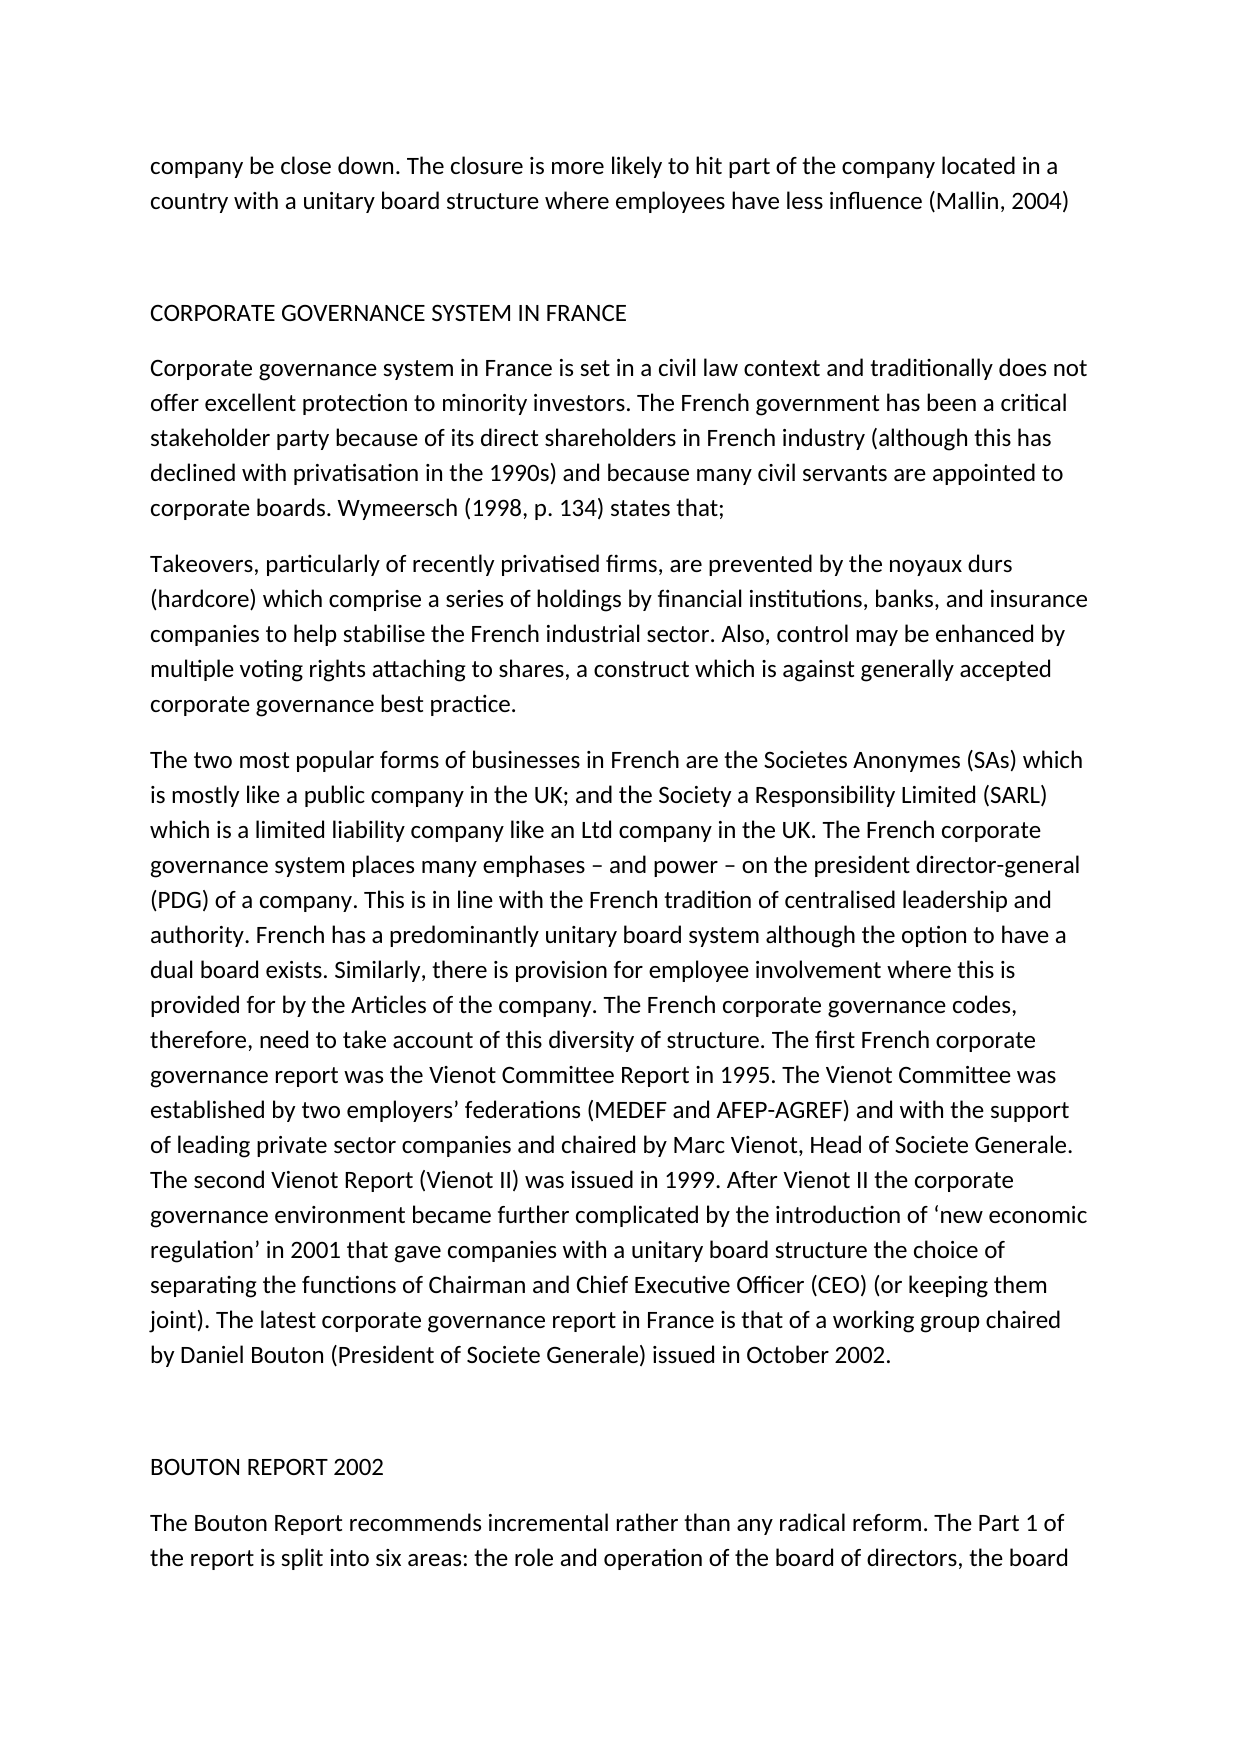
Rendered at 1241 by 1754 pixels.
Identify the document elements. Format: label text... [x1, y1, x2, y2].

text Takeovers, particularly of recently privatised firms, are prevented by the noyaux durs (hardcore) which comprise a series of holdings by financial institutions, banks, and insurance companies to help stabilise the French industrial sector. Also, control may be enhanced by multiple voting rights attaching to shares, a construct which is against generally accepted corporate governance best practice. [150, 548, 1090, 719]
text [150, 1507, 1090, 1572]
text BOUTON REPORT 2002 [150, 1451, 1090, 1481]
text CORPORATE GOVERNANCE SYSTEM IN FRANCE [150, 297, 1090, 327]
text The two most popular forms of businesses in French are the Societes Anonymes (SAs) which is mostly like a public company in the UK; and the Society a Responsibility Limited (SARL) which is a limited liability company like an Ltd company in the UK. The French corporate governance system places many emphases – and power – on the president director-general (PDG) of a company. This is in line with the French tradition of centralised leadership and authority. French has a predominantly unitary board system although the option to have a dual board exists. Similarly, there is provision for employee involvement where this is provided for by the Articles of the company. The French corporate governance codes, therefore, need to take account of this diversity of structure. The first French corporate governance report was the Vienot Committee Report in 1995. The Vienot Committee was established by two employers’ federations (MEDEF and AFEP-AGREF) and with the support of leading private sector companies and chaired by Marc Vienot, Head of Societe Generale. The second Vienot Report (Vienot II) was issued in 1999. After Vienot II the corporate governance environment became further complicated by the introduction of ‘new economic regulation’ in 2001 that gave companies with a unitary board structure the choice of separating the functions of Chairman and Chief Executive Officer (CEO) (or keeping them joint). The latest corporate governance report in France is that of a working group chaired by Daniel Bouton (President of Societe Generale) issued in October 2002. [150, 744, 1090, 1370]
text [150, 150, 1090, 216]
text Corporate governance system in France is set in a civil law context and traditionally does not offer excellent protection to minority investors. The French government has been a critical stakeholder party because of its direct shareholders in French industry (although this has declined with privatisation in the 1990s) and because many civil servants are appointed to corporate boards. Wymeersch (1998, p. 134) states that; [150, 352, 1090, 523]
